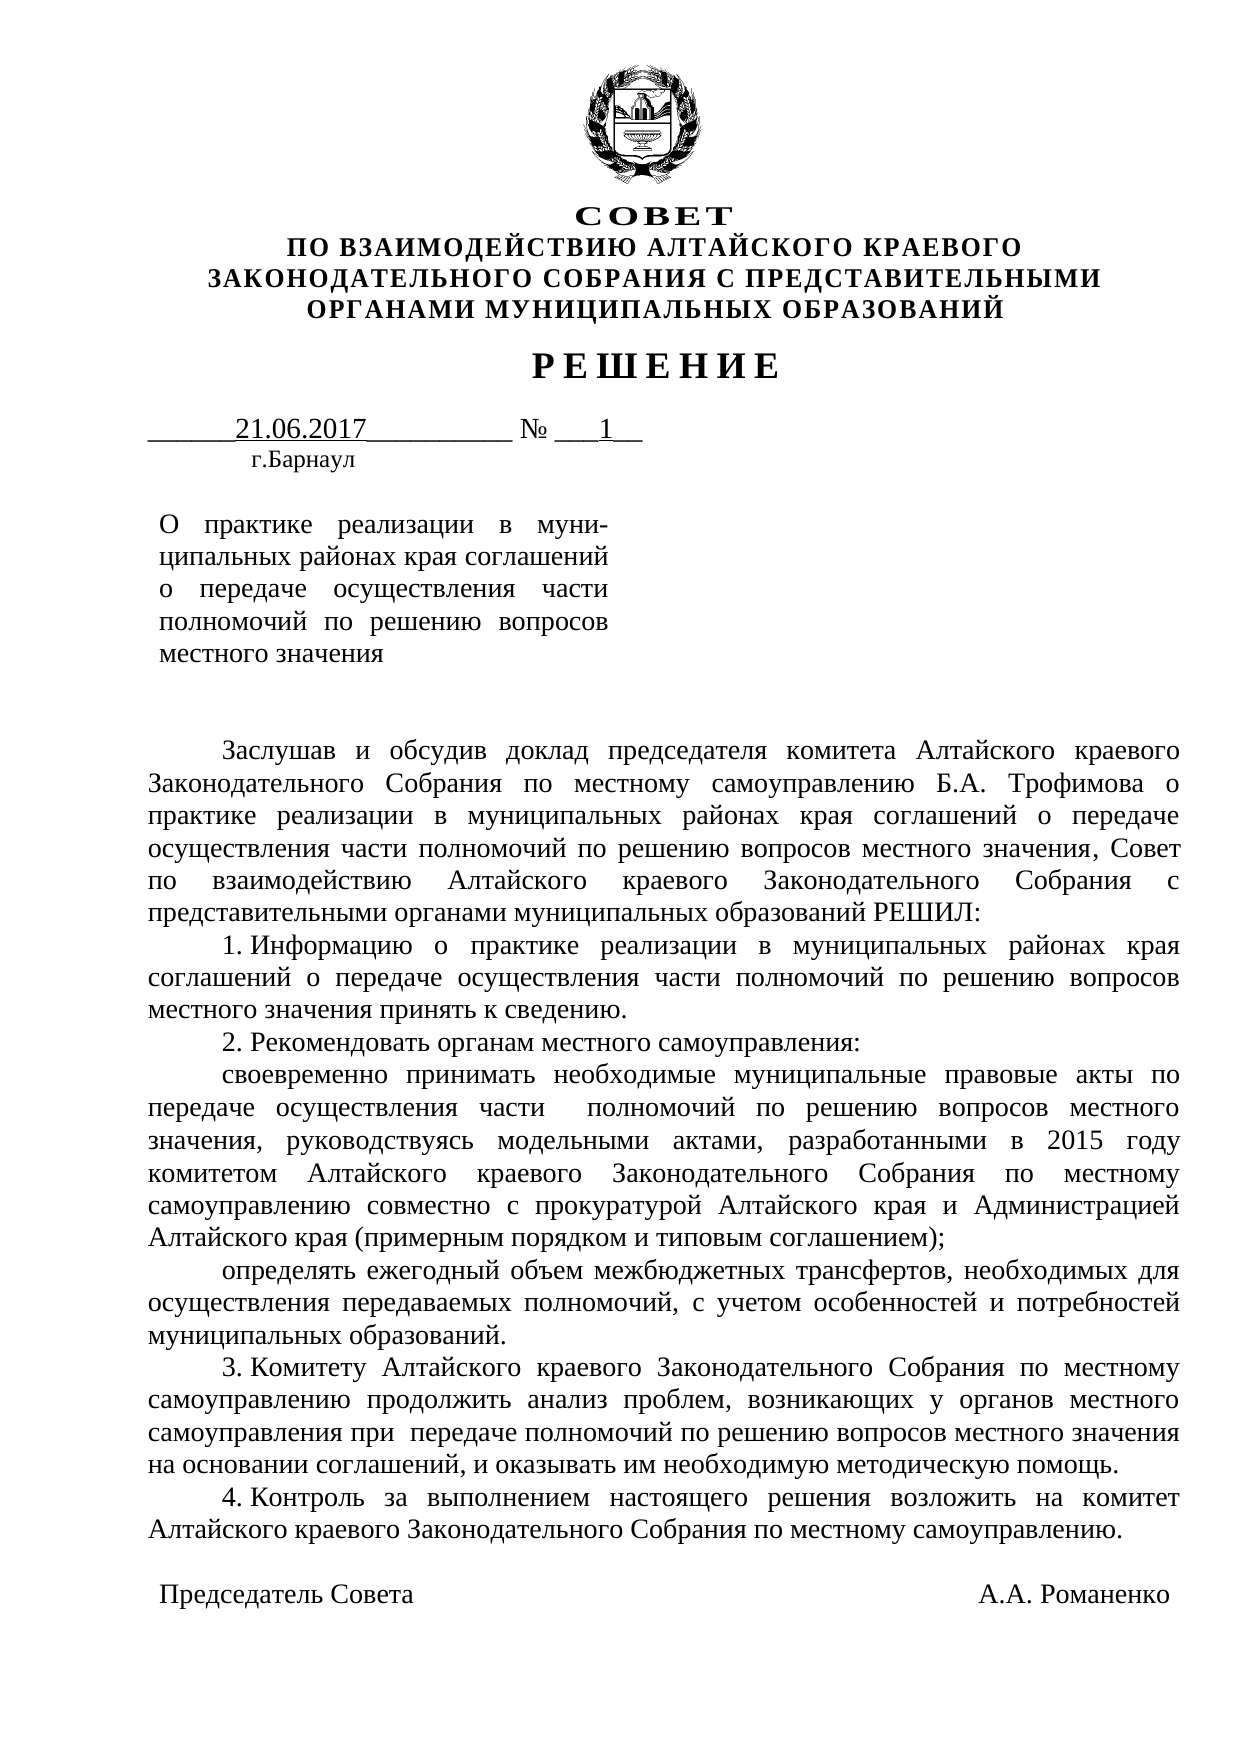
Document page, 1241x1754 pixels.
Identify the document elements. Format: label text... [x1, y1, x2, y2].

text 1. Информацию о практике реализации в муниципальных районах края соглашений о передаче осуществления части полномочий по решению вопросов местного значения принять к сведению. [148, 928, 1181, 1025]
text ______21.06.2017__________ № ___1__ [148, 411, 1181, 444]
text Заслушав и обсудив доклад председателя комитета Алтайского краевого Законодательного Собрания по местному самоуправлению Б.А. Трофимова о практике реализации в муниципальных районах края соглашений о передаче осуществления части полномочий по решению вопросов местного значения, Совет по взаимодействию Алтайского краевого Законодательного Собрания с представительными органами муниципальных образований РЕШИЛ: [148, 733, 1181, 928]
table_header О практике реализации в муни-ципальных районах края соглашений о передаче осуществления части полномочий по решению вопросов местного значения [148, 507, 620, 669]
text своевременно принимать необходимые муниципальные правовые акты по передаче осуществления части полномочий по решению вопросов местного значения, руководствуясь модельными актами, разработанными в 2015 году комитетом Алтайского краевого Законодательного Собрания по местному самоуправлению совместно с прокуратурой Алтайского края и Администрацией Алтайского края (примерным порядком и типовым соглашением); [148, 1057, 1181, 1253]
text 4. Контроль за выполнением настоящего решения возложить на комитет Алтайского краевого Законодательного Собрания по местному самоуправлению. [148, 1480, 1181, 1544]
table_header Председатель Совета [148, 1577, 728, 1609]
text 2. Рекомендовать органам местного самоуправления: [148, 1025, 1181, 1057]
text г.Барнаул [148, 444, 1181, 473]
table_header А.А. Романенко [729, 1577, 1181, 1609]
text определять ежегодный объем межбюджетных трансфертов, необходимых для осуществления передаваемых полномочий, с учетом особенностей и потребностей муниципальных образований. [148, 1253, 1181, 1350]
text 3. Комитету Алтайского краевого Законодательного Собрания по местному самоуправлению продолжить анализ проблем, возникающих у органов местного самоуправления при передаче полномочий по решению вопросов местного значения на основании соглашений, и оказывать им необходимую методическую помощь. [148, 1350, 1181, 1480]
